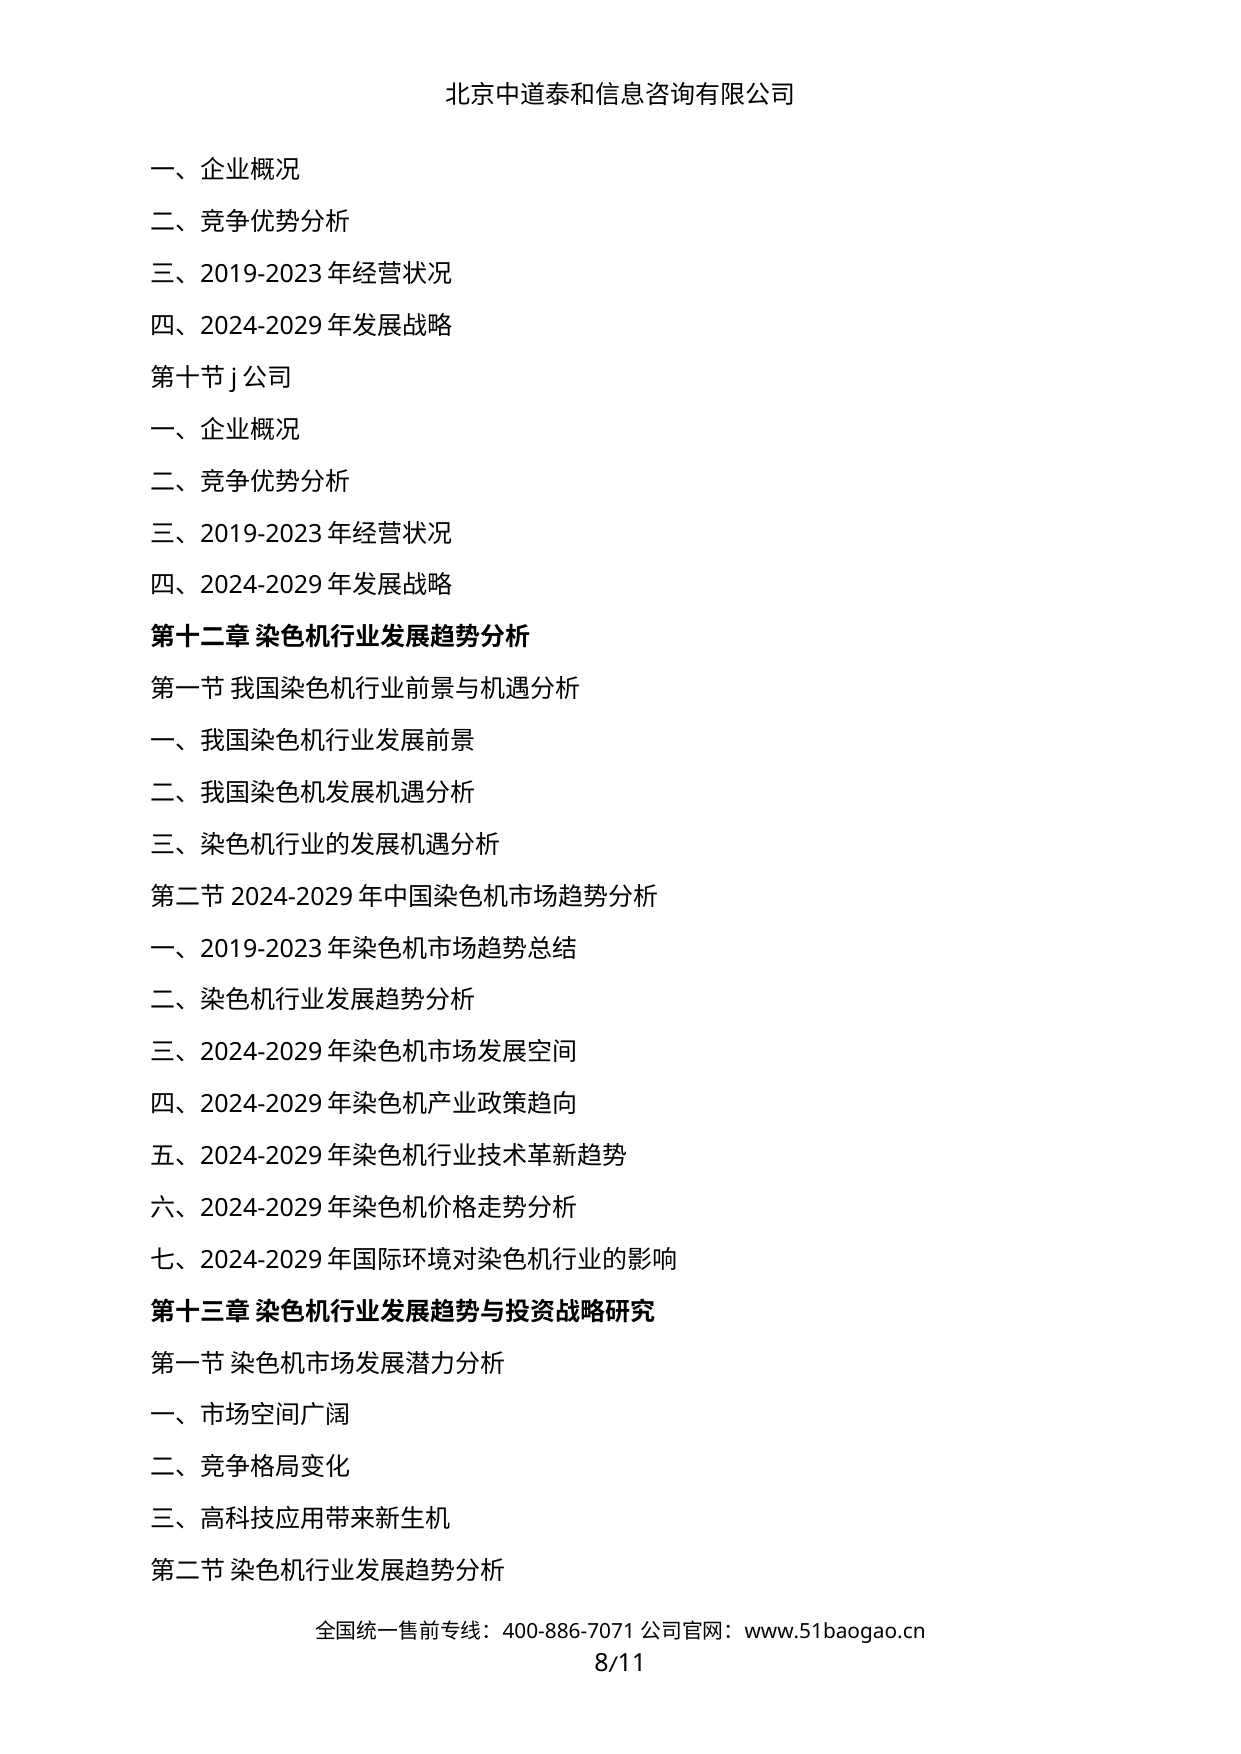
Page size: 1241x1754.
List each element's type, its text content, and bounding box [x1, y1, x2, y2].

text 二、我国染色机发展机遇分析 [150, 772, 1090, 809]
text 第二节 染色机行业发展趋势分析 [150, 1551, 1090, 1587]
text 三、2024-2029年染色机市场发展空间 [150, 1032, 1090, 1068]
text 第一节 我国染色机行业前景与机遇分析 [150, 669, 1090, 705]
text 第二节 2024-2029年中国染色机市场趋势分析 [150, 876, 1090, 912]
text 二、竞争格局变化 [150, 1447, 1090, 1483]
text 一、市场空间广阔 [150, 1395, 1090, 1431]
text 二、竞争优势分析 [150, 461, 1090, 497]
text 一、2019-2023年染色机市场趋势总结 [150, 928, 1090, 964]
text 二、染色机行业发展趋势分析 [150, 980, 1090, 1016]
text 一、我国染色机行业发展前景 [150, 721, 1090, 757]
text 三、2019-2023年经营状况 [150, 254, 1090, 290]
text 四、2024-2029年发展战略 [150, 565, 1090, 601]
text 第一节 染色机市场发展潜力分析 [150, 1343, 1090, 1379]
text 第十节 j公司 [150, 357, 1090, 394]
text 一、企业概况 [150, 409, 1090, 446]
text 五、2024-2029年染色机行业技术革新趋势 [150, 1136, 1090, 1172]
text 四、2024-2029年发展战略 [150, 306, 1090, 342]
text 二、竞争优势分析 [150, 202, 1090, 238]
text 三、染色机行业的发展机遇分析 [150, 824, 1090, 861]
text 六、2024-2029年染色机价格走势分析 [150, 1187, 1090, 1224]
text 一、企业概况 [150, 150, 1090, 186]
text 七、2024-2029年国际环境对染色机行业的影响 [150, 1239, 1090, 1276]
text 三、2019-2023年经营状况 [150, 513, 1090, 549]
text 四、2024-2029年染色机产业政策趋向 [150, 1084, 1090, 1120]
text 第十二章 染色机行业发展趋势分析 [150, 617, 1090, 653]
text 第十三章 染色机行业发展趋势与投资战略研究 [150, 1291, 1090, 1327]
text 三、高科技应用带来新生机 [150, 1499, 1090, 1535]
